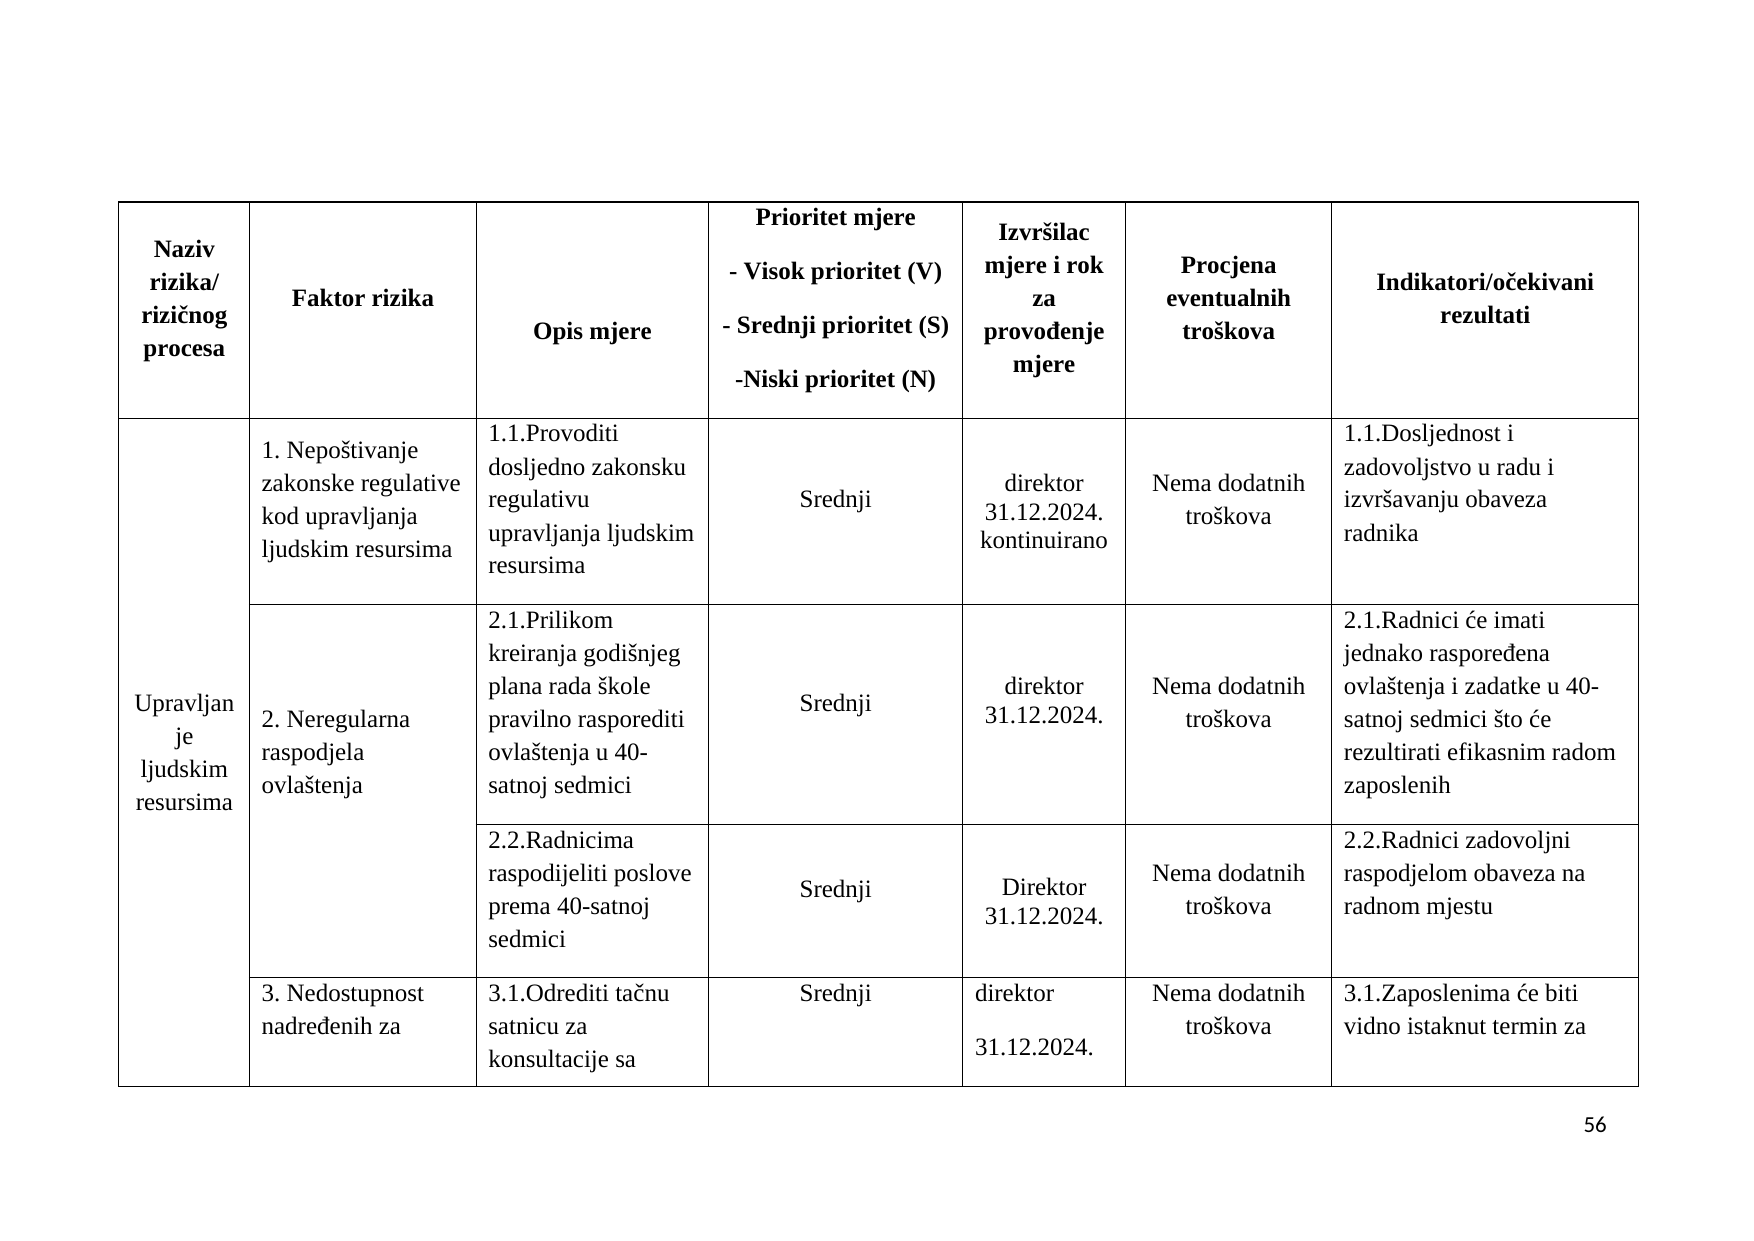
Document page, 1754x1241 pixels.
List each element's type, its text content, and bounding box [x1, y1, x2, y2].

table_header Izvršilac mjere i rok za provođenje mjere [963, 203, 1125, 417]
table_cell 2.1.Radnici će imati jednako raspoređena ovlaštenja i zadatke u 40-satnoj sedmici što će rezultirati efikasnim radom zaposlenih [1332, 605, 1638, 824]
table_header Faktor rizika [250, 203, 476, 417]
table_header Opis mjere [477, 203, 708, 417]
table_header Naziv rizika/ rizičnog procesa [119, 203, 249, 417]
table_cell Srednji [709, 419, 962, 604]
table_cell 1. Nepoštivanje zakonske regulative kod upravljanja ljudskim resursima [250, 419, 476, 604]
table_cell Srednji [709, 978, 962, 1086]
table_cell Nema dodatnih troškova [1126, 419, 1331, 604]
table_header Indikatori/očekivani rezultati [1332, 203, 1638, 417]
table_cell 2. Neregularna raspodjela ovlaštenja [250, 605, 476, 977]
table_cell Nema dodatnih troškova [1126, 825, 1331, 977]
table_cell Srednji [709, 605, 962, 824]
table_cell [963, 978, 1125, 1086]
table_cell direktor 31.12.2024. [963, 605, 1125, 824]
table_cell 2.1.Prilikom kreiranja godišnjeg plana rada škole pravilno rasporediti ovlaštenja u 40-satnoj sedmici [477, 605, 708, 824]
table_cell 1.1.Provoditi dosljedno zakonsku regulativu upravljanja ljudskim resursima [477, 419, 708, 604]
table_cell Direktor 31.12.2024. [963, 825, 1125, 977]
table_cell Srednji [709, 825, 962, 977]
table_cell 2.2.Radnici zadovoljni raspodjelom obaveza na radnom mjestu [1332, 825, 1638, 977]
table_header Procjena eventualnih troškova [1126, 203, 1331, 417]
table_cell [1126, 978, 1331, 1086]
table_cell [1332, 978, 1638, 1086]
table_cell Nema dodatnih troškova [1126, 605, 1331, 824]
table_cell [250, 978, 476, 1086]
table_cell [477, 978, 708, 1086]
table_cell direktor 31.12.2024. kontinuirano [963, 419, 1125, 604]
table_header Prioritet mjere - Visok prioritet (V) - Srednji prioritet (S) -Niski prioritet (N) [709, 203, 962, 417]
table_cell Upravljanje ljudskim resursima [119, 419, 249, 1086]
table_cell 2.2.Radnicima raspodijeliti poslove prema 40-satnoj sedmici [477, 825, 708, 977]
table_cell 1.1.Dosljednost i zadovoljstvo u radu i izvršavanju obaveza radnika [1332, 419, 1638, 604]
